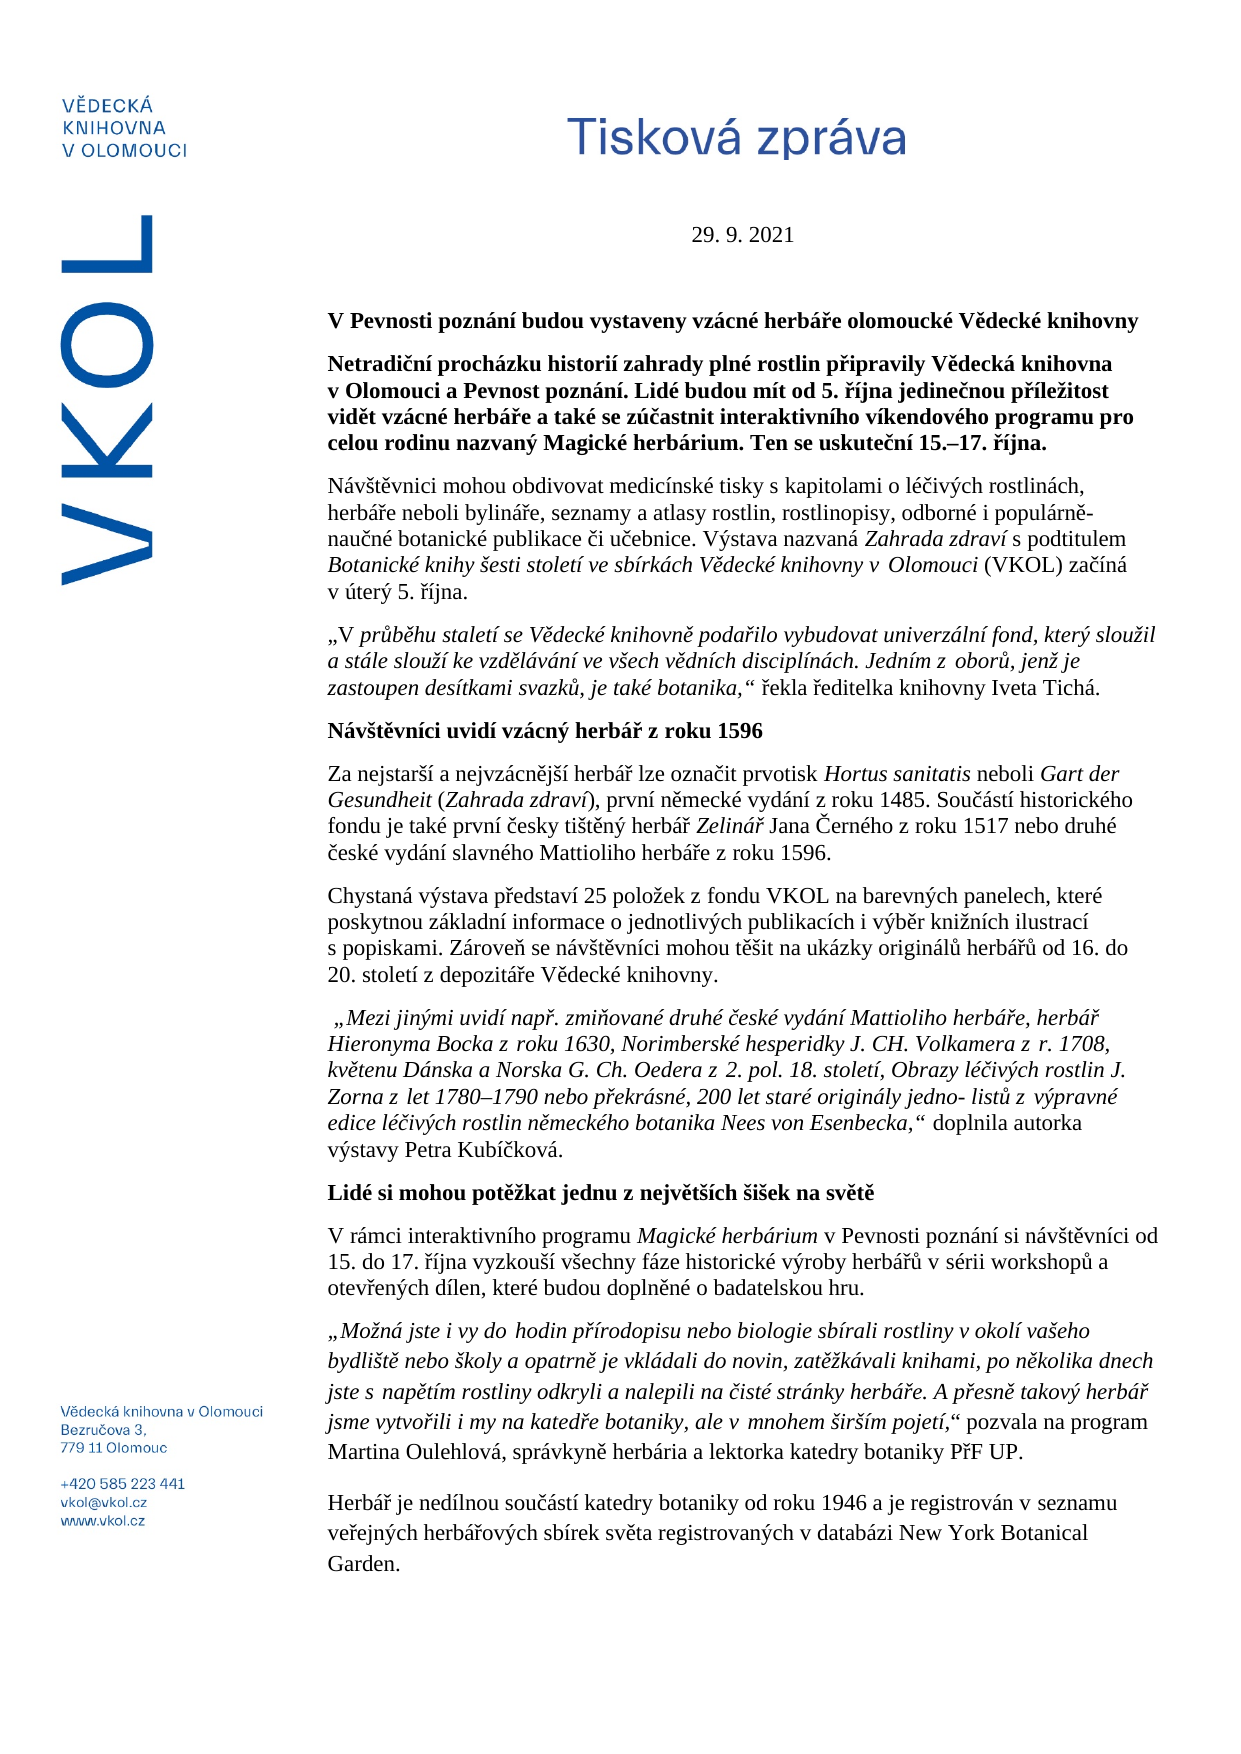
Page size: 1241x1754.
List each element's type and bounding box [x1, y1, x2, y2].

picture [23, 82, 304, 1541]
picture [501, 112, 974, 160]
